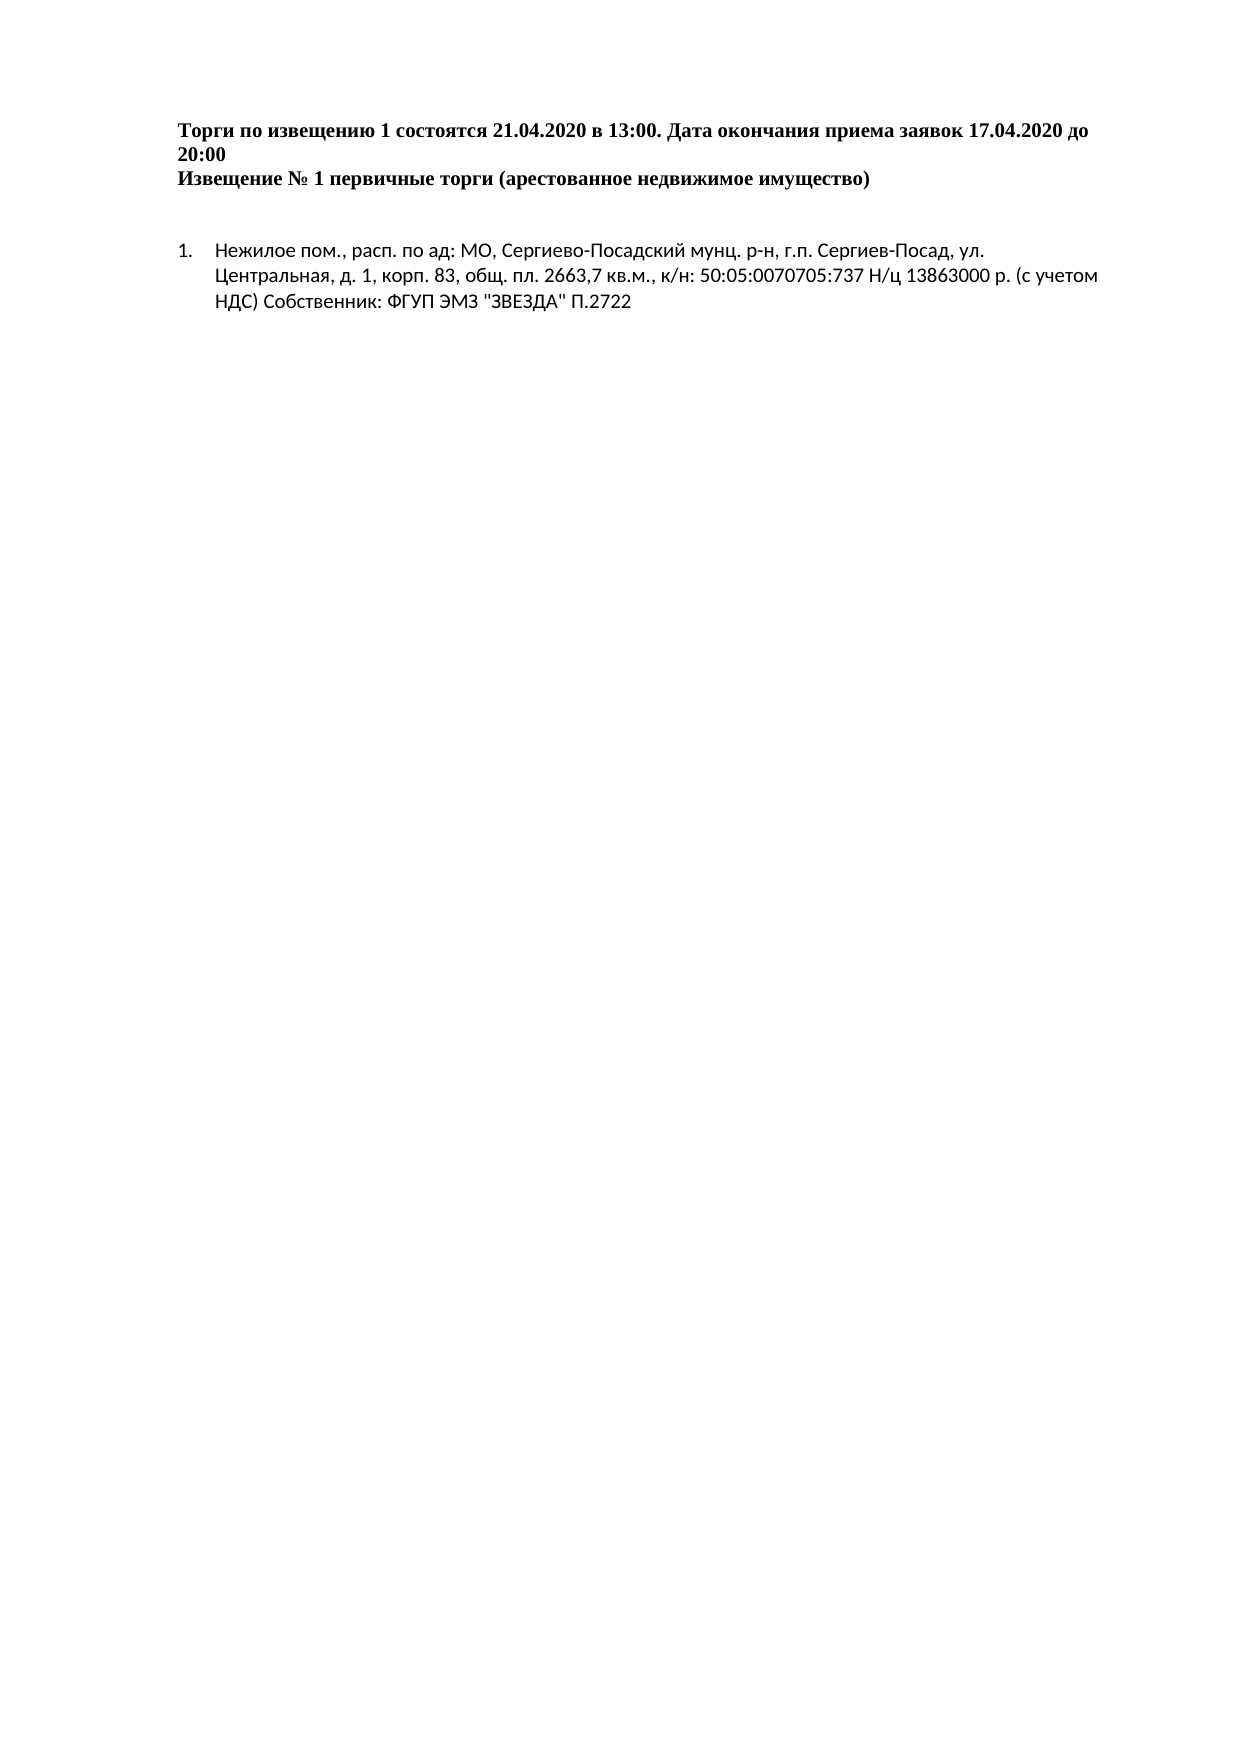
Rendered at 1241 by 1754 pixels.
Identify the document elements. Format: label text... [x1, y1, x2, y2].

text Извещение № 1 первичные торги (арестованное недвижимое имущество) [177, 166, 1107, 190]
text Торги по извещению 1 состоятся 21.04.2020 в 13:00. Дата окончания приема заявок 17.04.2020 до 20:00 [177, 118, 1107, 166]
list Нежилое пом., расп. по ад: МО, Сергиево-Посадский мунц. р-н, г.п. Сергиев-Посад, ул. Центральная, д. 1, корп. 83, общ. пл. 2663,7 кв.м., к/н: 50:05:0070705:737 Н/ц 13863000 р. (с учетом НДС) Собственник: ФГУП ЭМЗ "ЗВЕЗДА" П.2722 [177, 237, 1107, 313]
